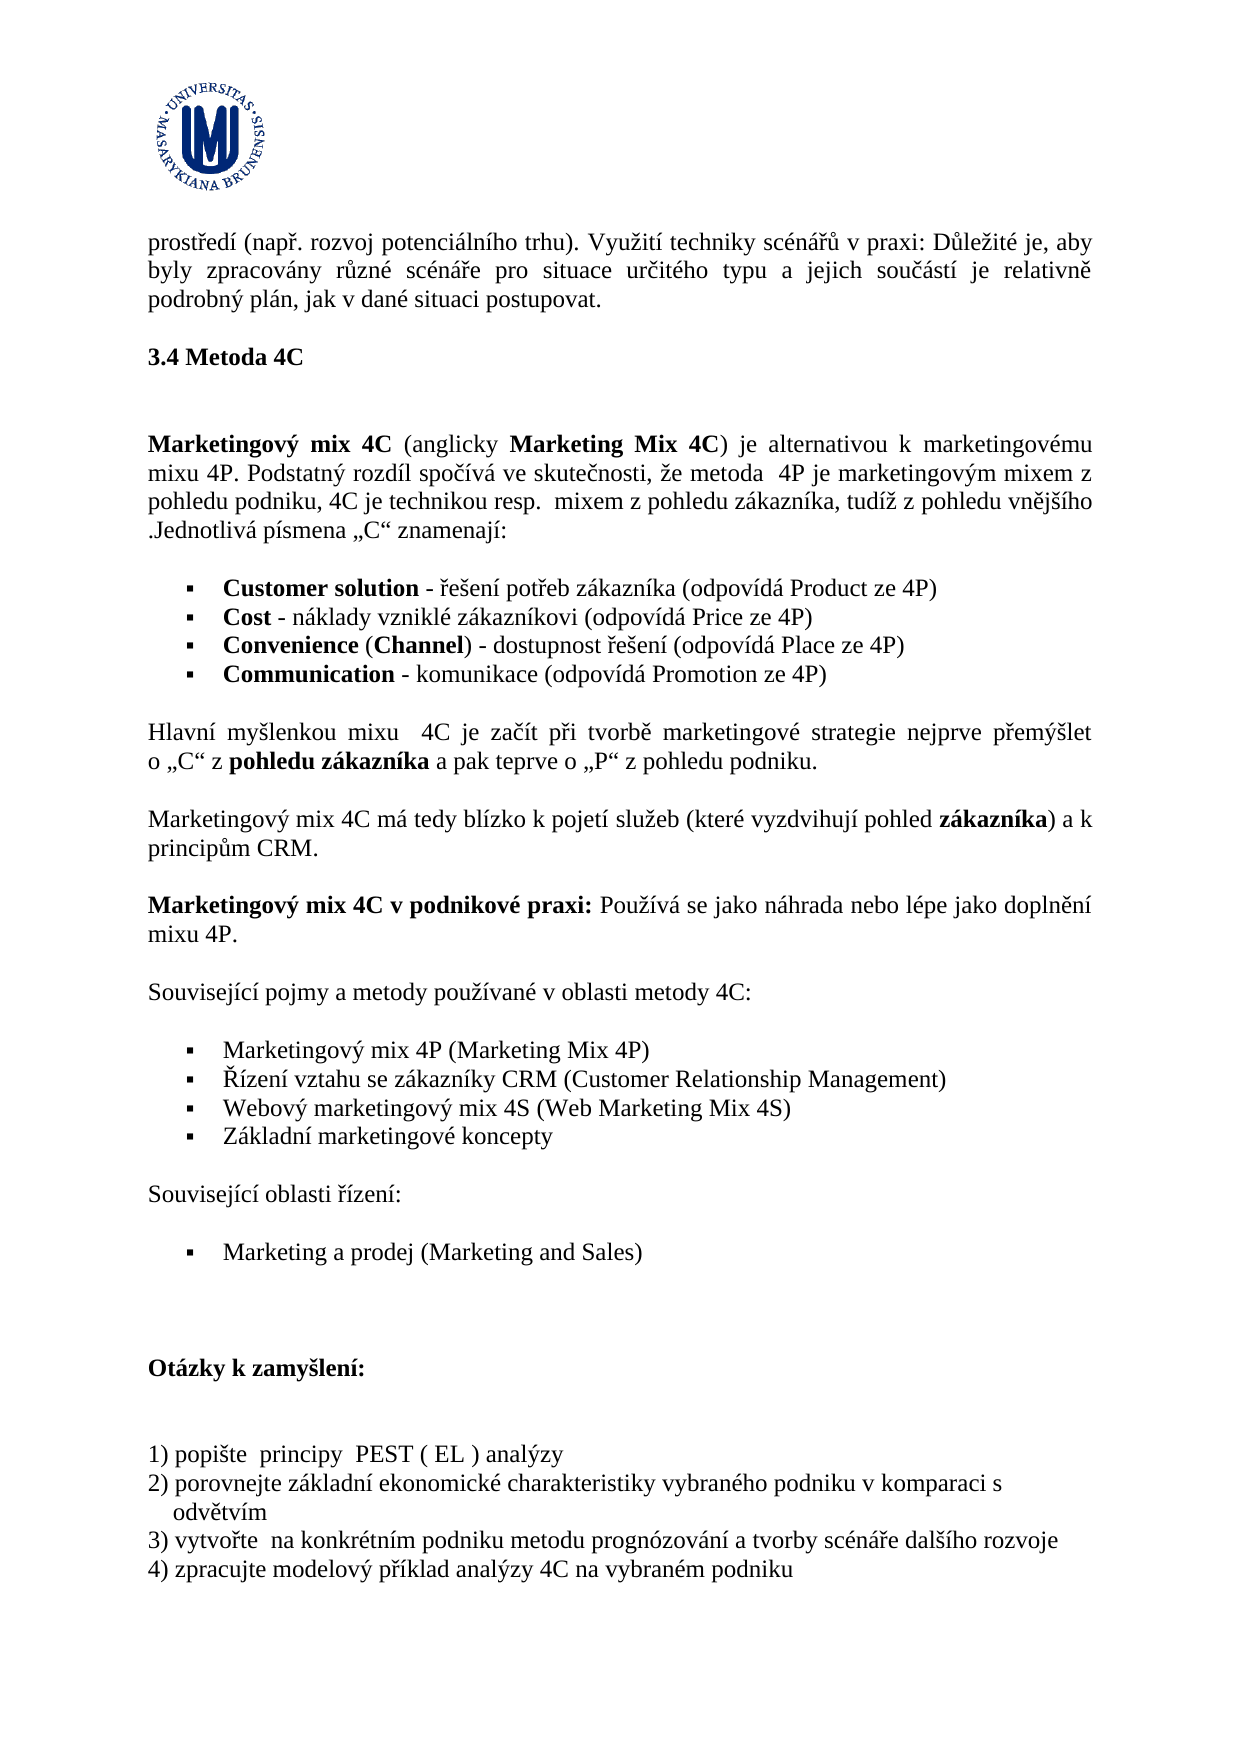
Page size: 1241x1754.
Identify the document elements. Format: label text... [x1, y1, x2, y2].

list Convenience (Channel) - dostupnost řešení (odpovídá Place ze 4P) [185, 631, 1093, 659]
text 3.4 Metoda 4C [148, 342, 1093, 371]
list Řízení vztahu se zákazníky CRM (Customer Relationship Management) [185, 1064, 1093, 1093]
text Související oblasti řízení: [148, 1179, 1093, 1208]
list Marketingový mix 4P (Marketing Mix 4P) [185, 1035, 1093, 1064]
text 3) vytvořte na konkrétním podniku metodu prognózování a tvorby scénáře dalšího rozvoje [148, 1526, 1093, 1554]
list Webový marketingový mix 4S (Web Marketing Mix 4S) [185, 1093, 1093, 1121]
picture [147, 73, 273, 199]
text 2) porovnejte základní ekonomické charakteristiky vybraného podniku v komparaci s [148, 1468, 1093, 1497]
text Otázky k zamyšlení: [148, 1353, 1093, 1382]
list Základní marketingové koncepty [185, 1121, 1093, 1150]
list Cost - náklady vzniklé zákazníkovi (odpovídá Price ze 4P) [185, 602, 1093, 631]
text 1) popište principy PEST ( EL ) analýzy [148, 1439, 1093, 1468]
text Hlavní myšlenkou mixu 4C je začít při tvorbě marketingové strategie nejprve přemýšlet o „C“ z pohledu zákazníka a pak teprve o „P“ z pohledu podniku. [148, 717, 1093, 775]
text Související pojmy a metody používané v oblasti metody 4C: [148, 977, 1093, 1006]
text Marketingový mix 4C v podnikové praxi: Používá se jako náhrada nebo lépe jako doplnění mixu 4P. [148, 891, 1093, 948]
text Marketingový mix 4C má tedy blízko k pojetí služeb (které vyzdvihují pohled zákazníka) a k principům CRM. [148, 804, 1093, 861]
list Marketing a prodej (Marketing and Sales) [185, 1237, 1093, 1266]
text odvětvím [148, 1497, 1093, 1526]
list Customer solution - řešení potřeb zákazníka (odpovídá Product ze 4P) [185, 573, 1093, 602]
text Marketingový mix 4C (anglicky Marketing Mix 4C) je alternativou k marketingovému mixu 4P. Podstatný rozdíl spočívá ve skutečnosti, že metoda 4P je marketingovým mixem z pohledu podniku, 4C je technikou resp. mixem z pohledu zákazníka, tudíž z pohledu vnějšího .Jednotlivá písmena „C“ znamenají: [148, 429, 1093, 544]
list Communication - komunikace (odpovídá Promotion ze 4P) [185, 659, 1093, 688]
text 4) zpracujte modelový příklad analýzy 4C na vybraném podniku [148, 1554, 1093, 1583]
